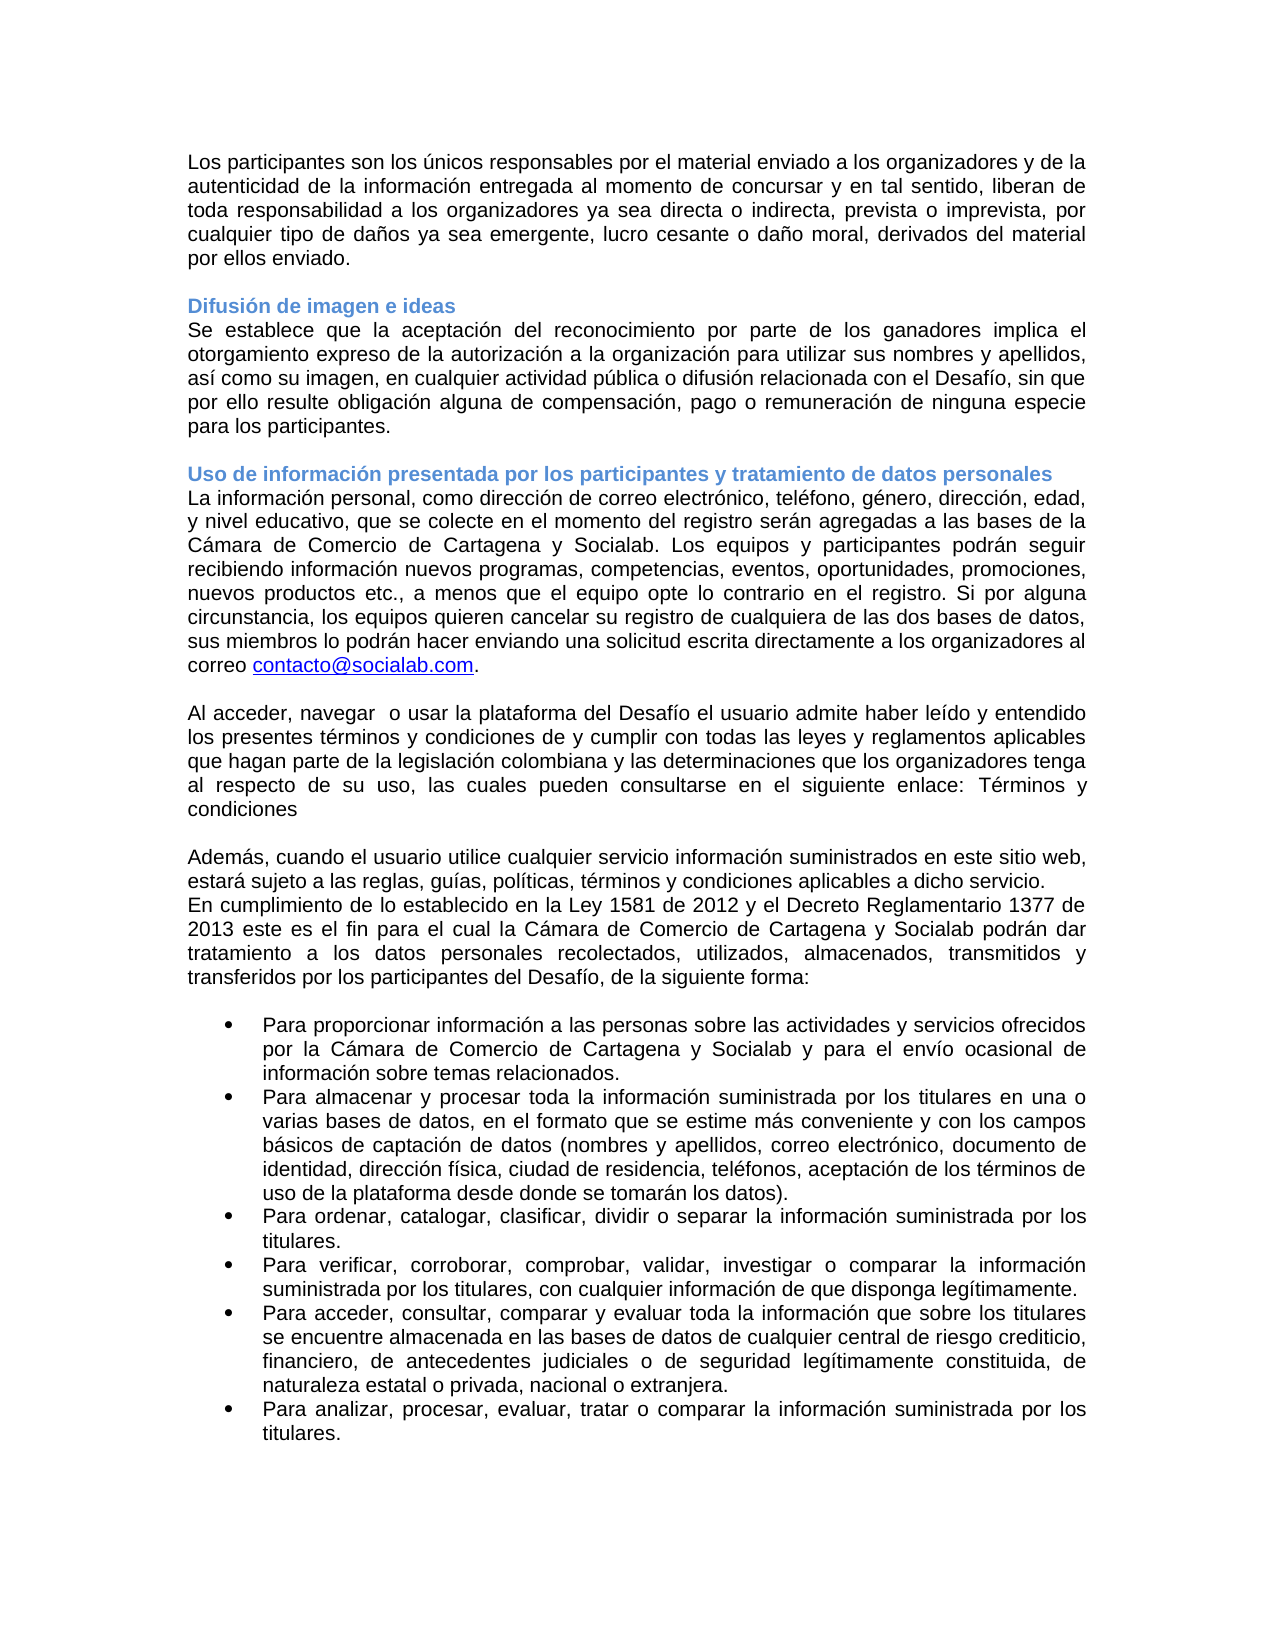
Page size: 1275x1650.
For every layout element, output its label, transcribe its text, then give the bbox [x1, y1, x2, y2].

list Para almacenar y procesar toda la información suministrada por los titulares en una o varias bases de datos, en el formato que se estime más conveniente y con los campos básicos de captación de datos (nombres y apellidos, correo electrónico, documento de identidad, dirección física, ciudad de residencia, teléfonos, aceptación de los términos de uso de la plataforma desde donde se tomarán los datos). [225, 1084, 1087, 1204]
list Para analizar, procesar, evaluar, tratar o comparar la información suministrada por los titulares. [225, 1396, 1087, 1444]
list Para proporcionar información a las personas sobre las actividades y servicios ofrecidos por la Cámara de Comercio de Cartagena y Socialab y para el envío ocasional de información sobre temas relacionados. [225, 1012, 1087, 1084]
list Para verificar, corroborar, comprobar, validar, investigar o comparar la información suministrada por los titulares, con cualquier información de que disponga legítimamente. [225, 1252, 1087, 1300]
text Uso de información presentada por los participantes y tratamiento de datos personales [187, 461, 1087, 485]
text Los participantes son los únicos responsables por el material enviado a los organizadores y de la autenticidad de la información entregada al momento de concursar y en tal sentido, liberan de toda responsabilidad a los organizadores ya sea directa o indirecta, prevista o imprevista, por cualquier tipo de daños ya sea emergente, lucro cesante o daño moral, derivados del material por ellos enviado. [187, 150, 1087, 270]
text La información personal, como dirección de correo electrónico, teléfono, género, dirección, edad, y nivel educativo, que se colecte en el momento del registro serán agregadas a las bases de la Cámara de Comercio de Cartagena y Socialab. Los equipos y participantes podrán seguir recibiendo información nuevos programas, competencias, eventos, oportunidades, promociones, nuevos productos etc., a menos que el equipo opte lo contrario en el registro. Si por alguna circunstancia, los equipos quieren cancelar su registro de cualquiera de las dos bases de datos, sus miembros lo podrán hacer enviando una solicitud escrita directamente a los organizadores al correo contacto@socialab.com. [187, 485, 1087, 677]
text Difusión de imagen e ideas [187, 294, 1087, 318]
list Para acceder, consultar, comparar y evaluar toda la información que sobre los titulares se encuentre almacenada en las bases de datos de cualquier central de riesgo crediticio, financiero, de antecedentes judiciales o de seguridad legítimamente constituida, de naturaleza estatal o privada, nacional o extranjera. [225, 1300, 1087, 1396]
list Para ordenar, catalogar, clasificar, dividir o separar la información suministrada por los titulares. [225, 1204, 1087, 1252]
text Al acceder, navegar o usar la plataforma del Desafío el usuario admite haber leído y entendido los presentes términos y condiciones de y cumplir con todas las leyes y reglamentos aplicables que hagan parte de la legislación colombiana y las determinaciones que los organizadores tenga al respecto de su uso, las cuales pueden consultarse en el siguiente enlace: Términos y condiciones [187, 701, 1087, 821]
text Se establece que la aceptación del reconocimiento por parte de los ganadores implica el otorgamiento expreso de la autorización a la organización para utilizar sus nombres y apellidos, así como su imagen, en cualquier actividad pública o difusión relacionada con el Desafío, sin que por ello resulte obligación alguna de compensación, pago o remuneración de ninguna especie para los participantes. [187, 318, 1087, 437]
text En cumplimiento de lo establecido en la Ley 1581 de 2012 y el Decreto Reglamentario 1377 de 2013 este es el fin para el cual la Cámara de Comercio de Cartagena y Socialab podrán dar tratamiento a los datos personales recolectados, utilizados, almacenados, transmitidos y transferidos por los participantes del Desafío, de la siguiente forma: [187, 893, 1087, 988]
text Además, cuando el usuario utilice cualquier servicio información suministrados en este sitio web, estará sujeto a las reglas, guías, políticas, términos y condiciones aplicables a dicho servicio. [187, 845, 1087, 893]
